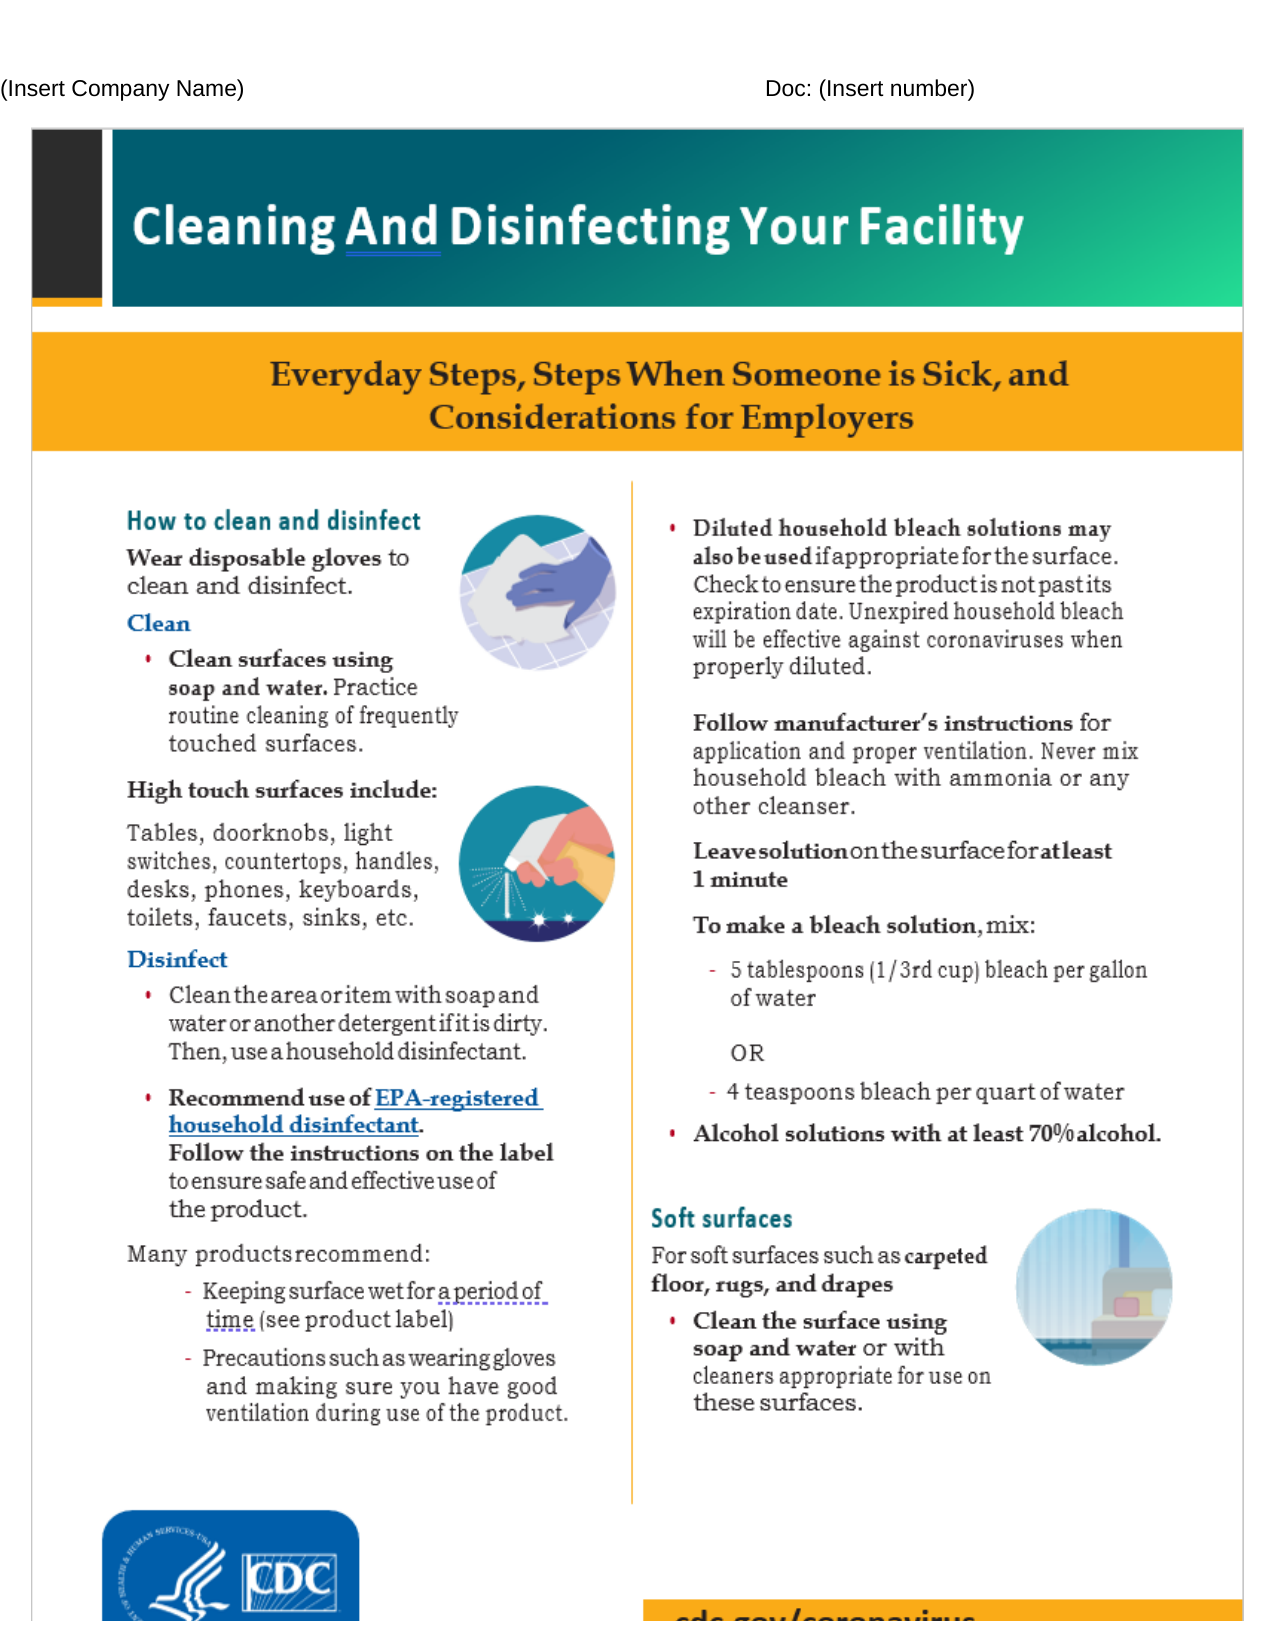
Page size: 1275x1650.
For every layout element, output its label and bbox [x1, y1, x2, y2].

picture [31, 127, 1244, 1621]
